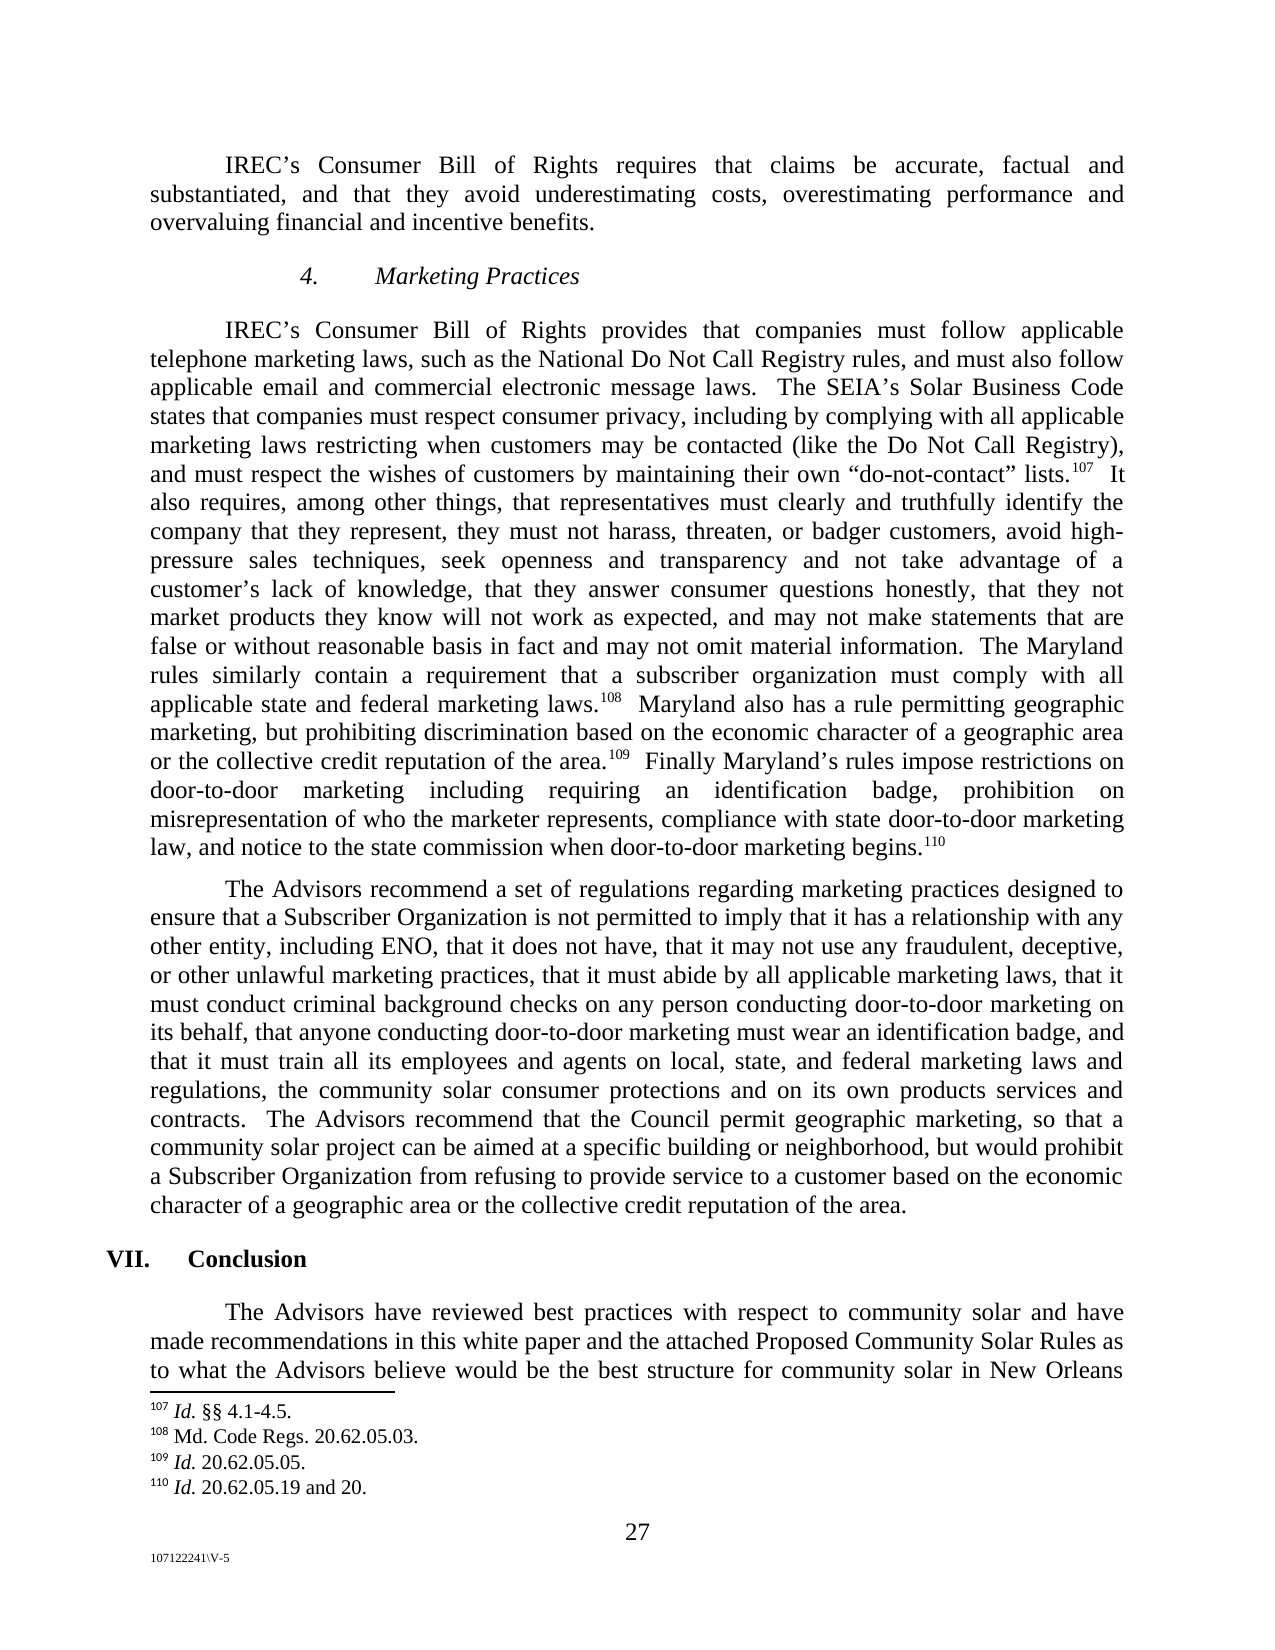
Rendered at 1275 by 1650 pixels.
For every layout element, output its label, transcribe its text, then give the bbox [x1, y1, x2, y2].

text IREC’s Consumer Bill of Rights provides that companies must follow applicable telephone marketing laws, such as the National Do Not Call Registry rules, and must also follow applicable email and commercial electronic message laws. The SEIA’s Solar Business Code states that companies must respect consumer privacy, including by complying with all applicable marketing laws restricting when customers may be contacted (like the Do Not Call Registry), and must respect the wishes of customers by maintaining their own “do-not-contact” lists. It also requires, among other things, that representatives must clearly and truthfully identify the company that they represent, they must not harass, threaten, or badger customers, avoid high-pressure sales techniques, seek openness and transparency and not take advantage of a customer’s lack of knowledge, that they answer consumer questions honestly, that they not market products they know will not work as expected, and may not make statements that are false or without reasonable basis in fact and may not omit material information. The Maryland rules similarly contain a requirement that a subscriber organization must comply with all applicable state and federal marketing laws. Maryland also has a rule permitting geographic marketing, but prohibiting discrimination based on the economic character of a geographic area or the collective credit reputation of the area. Finally Maryland’s rules impose restrictions on door-to-door marketing including requiring an identification badge, prohibition on misrepresentation of who the marketer represents, compliance with state door-to-door marketing law, and notice to the state commission when door-to-door marketing begins. [150, 315, 1125, 861]
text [150, 1297, 1125, 1384]
text IREC’s Consumer Bill of Rights requires that claims be accurate, factual and substantiated, and that they avoid underestimating costs, overestimating performance and overvaluing financial and incentive benefits. [150, 150, 1125, 236]
subtitle Marketing Practices [300, 261, 1125, 290]
text The Advisors recommend a set of regulations regarding marketing practices designed to ensure that a Subscriber Organization is not permitted to imply that it has a relationship with any other entity, including ENO, that it does not have, that it may not use any fraudulent, deceptive, or other unlawful marketing practices, that it must abide by all applicable marketing laws, that it must conduct criminal background checks on any person conducting door-to-door marketing on its behalf, that anyone conducting door-to-door marketing must wear an identification badge, and that it must train all its employees and agents on local, state, and federal marketing laws and regulations, the community solar consumer protections and on its own products services and contracts. The Advisors recommend that the Council permit geographic marketing, so that a community solar project can be aimed at a specific building or neighborhood, but would prohibit a Subscriber Organization from refusing to provide service to a customer based on the economic character of a geographic area or the collective credit reputation of the area. [150, 874, 1125, 1219]
subtitle Conclusion [150, 1244, 1125, 1272]
